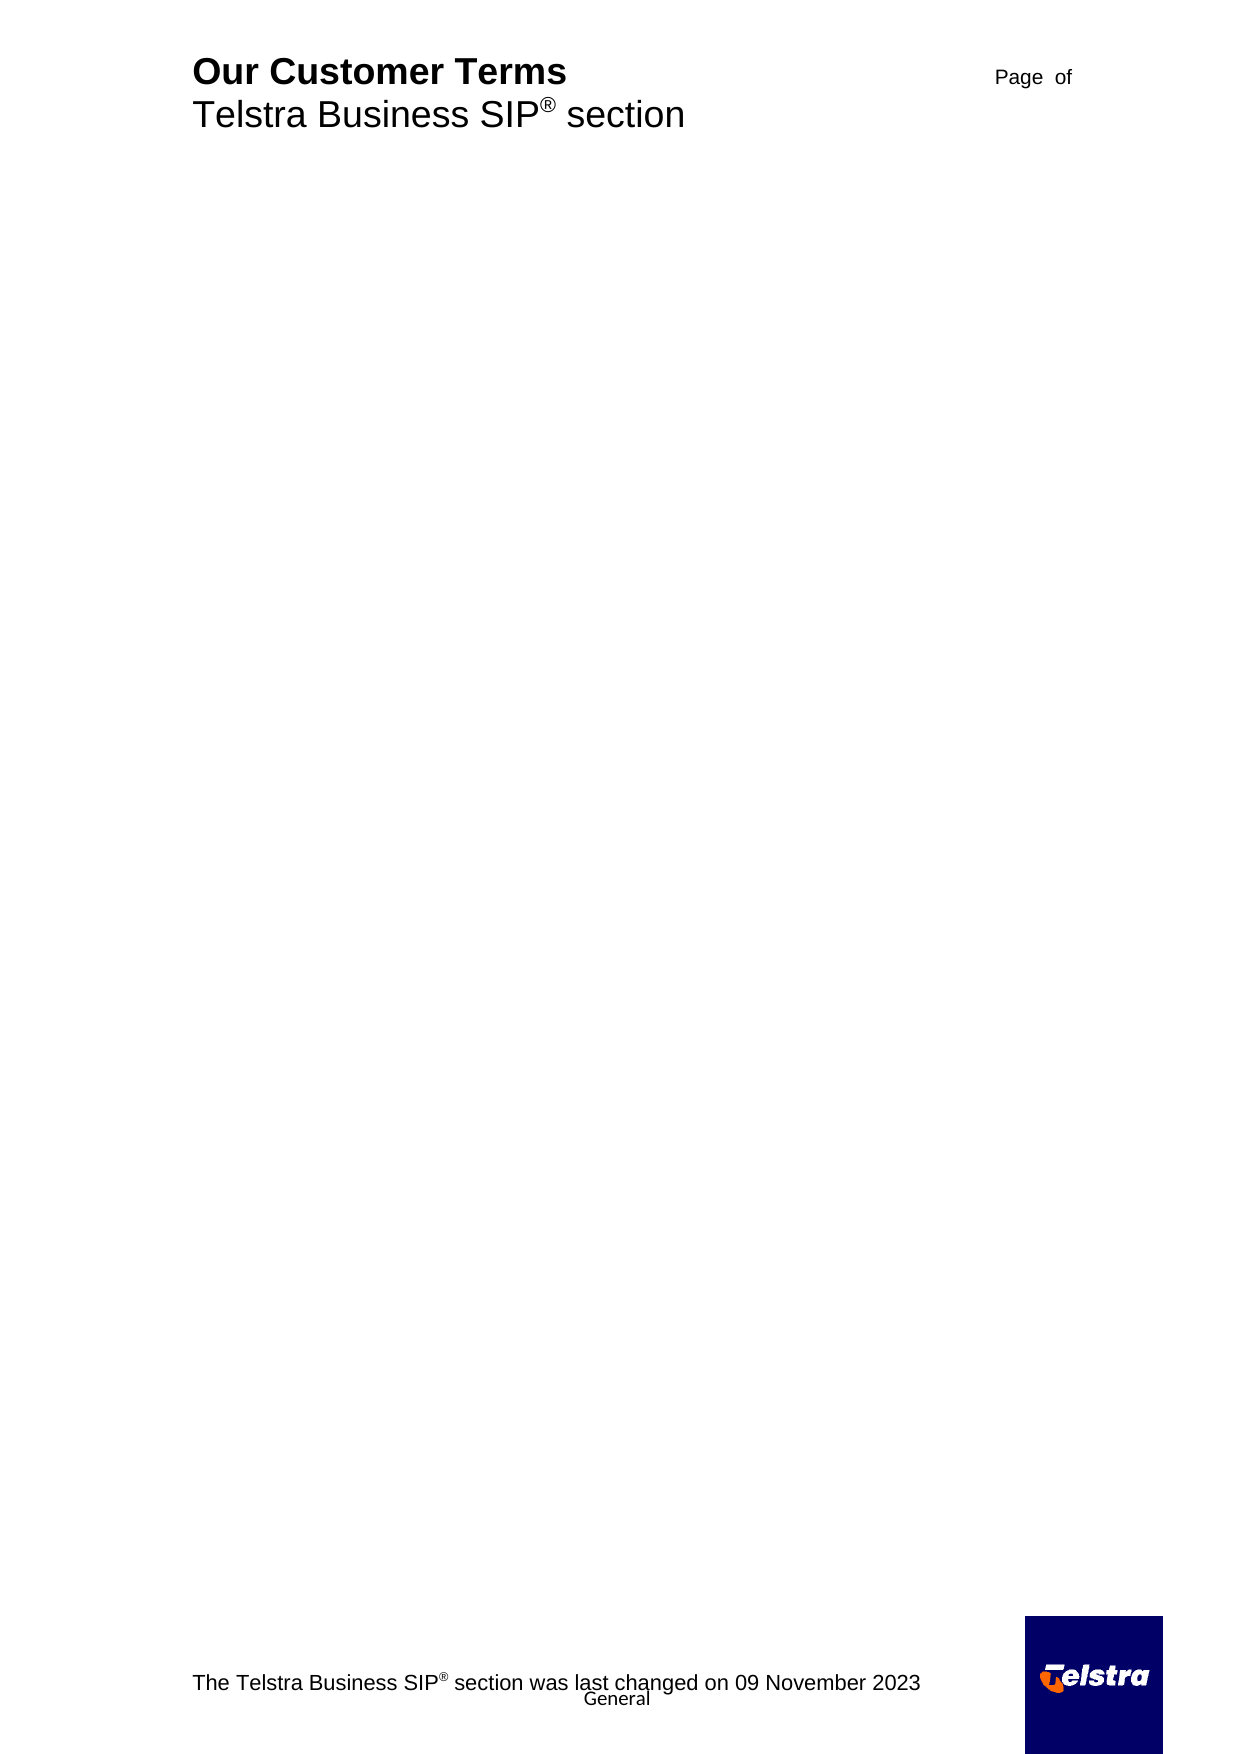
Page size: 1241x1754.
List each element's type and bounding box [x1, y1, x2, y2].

picture [1025, 1616, 1163, 1754]
